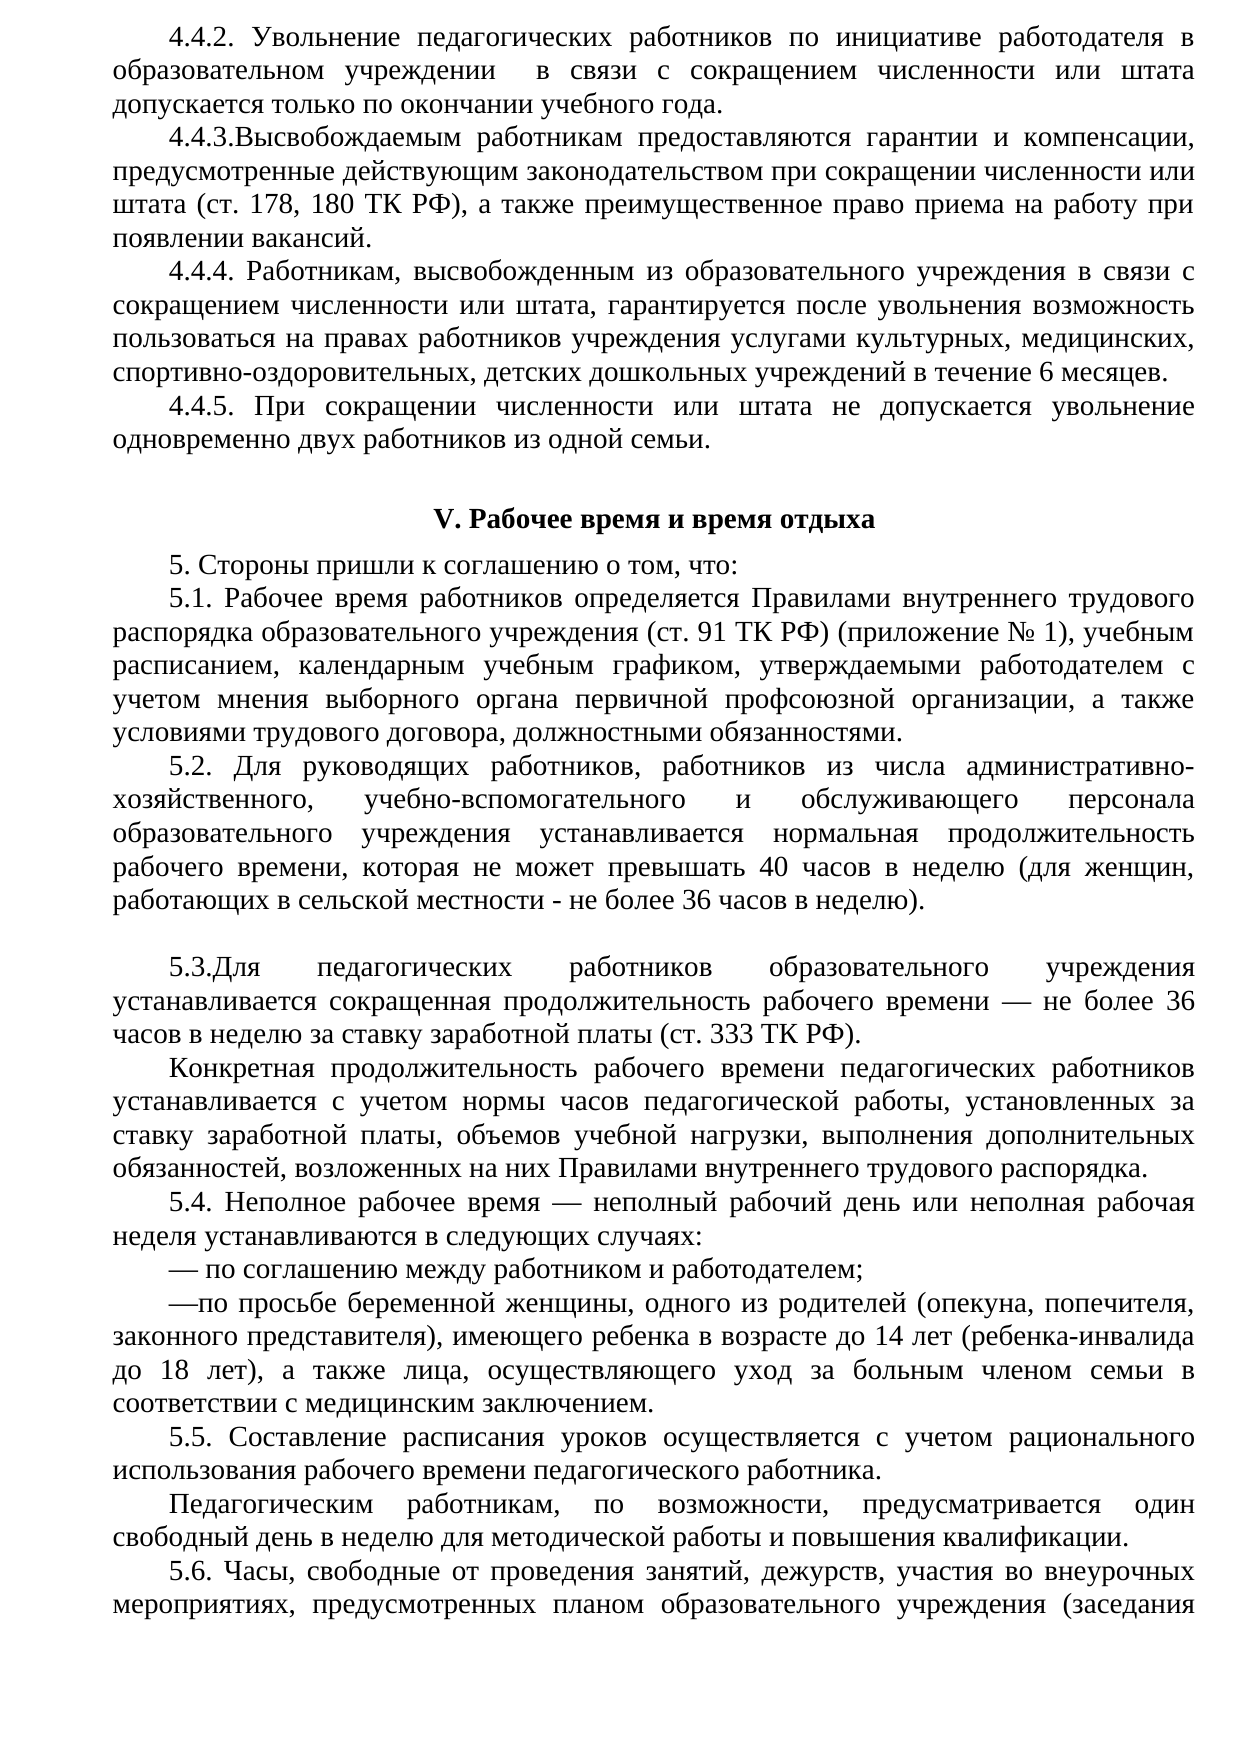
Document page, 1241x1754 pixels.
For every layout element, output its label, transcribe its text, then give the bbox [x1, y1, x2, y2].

text —по просьбе беременной женщины, одного из родителей (опекуна, попечителя, законного представителя), имеющего ребенка в возрасте до 14 лет (ребенка-инвалида до 18 лет), а также лица, осуществляющего уход за больным членом семьи в соответствии с медицинским заключением. [112, 1285, 1196, 1419]
text 5.4. Неполное рабочее время — неполный рабочий день или неполная рабочая неделя устанавливаются в следующих случаях: [112, 1184, 1196, 1251]
text 5.2. Для руководящих работников, работников из числа административно-хозяйственного, учебно-вспомогательного и обслуживающего персонала образовательного учреждения устанавливается нормальная продолжительность рабочего времени, которая не может превышать 40 часов в неделю (для женщин, работающих в сельской местности - не более 36 часов в неделю). [112, 748, 1196, 916]
text 5.3.Для педагогических работников образовательного учреждения устанавливается сокращенная продолжительность рабочего времени — не более 36 часов в неделю за ставку заработной платы (ст. 333 ТК РФ). [112, 949, 1196, 1050]
text 4.4.2. Увольнение педагогических работников по инициативе работодателя в образовательном учреждении в связи с сокращением численности или штата допускается только по окончании учебного года. [112, 19, 1196, 119]
text Конкретная продолжительность рабочего времени педагогических работников устанавливается с учетом нормы часов педагогической работы, установленных за ставку заработной платы, объемов учебной нагрузки, выполнения дополнительных обязанностей, возложенных на них Правилами внутреннего трудового распорядка. [112, 1050, 1196, 1184]
text V. Рабочее время и время отдыха [112, 501, 1196, 534]
text 4.4.5. При сокращении численности или штата не допускается увольнение одновременно двух работников из одной семьи. [112, 388, 1196, 455]
text Педагогическим работникам, по возможности, предусматривается один свободный день в неделю для методической работы и повышения квалификации. [112, 1486, 1196, 1553]
text 5.1. Рабочее время работников определяется Правилами внутреннего трудового распорядка образовательного учреждения (ст. 91 ТК РФ) (приложение № 1), учебным расписанием, календарным учебным графиком, утверждаемыми работодателем с учетом мнения выборного органа первичной профсоюзной организации, а также условиями трудового договора, должностными обязанностями. [112, 580, 1196, 748]
text 4.4.3.Высвобождаемым работникам предоставляются гарантии и компенсации, предусмотренные действующим законодательством при сокращении численности или штата (ст. 178, 180 ТК РФ), а также преимущественное право приема на работу при появлении вакансий. [112, 119, 1196, 253]
text — по соглашению между работником и работодателем; [112, 1251, 1196, 1285]
text 5.5. Составление расписания уроков осуществляется с учетом рационального использования рабочего времени педагогического работника. [112, 1419, 1196, 1486]
text 4.4.4. Работникам, высвобожденным из образовательного учреждения в связи с сокращением численности или штата, гарантируется после увольнения возможность пользоваться на правах работников учреждения услугами культурных, медицинских, спортивно-оздоровительных, детских дошкольных учреждений в течение 6 месяцев. [112, 253, 1196, 388]
text 5. Стороны пришли к соглашению о том, что: [112, 547, 1196, 580]
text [112, 1553, 1196, 1620]
